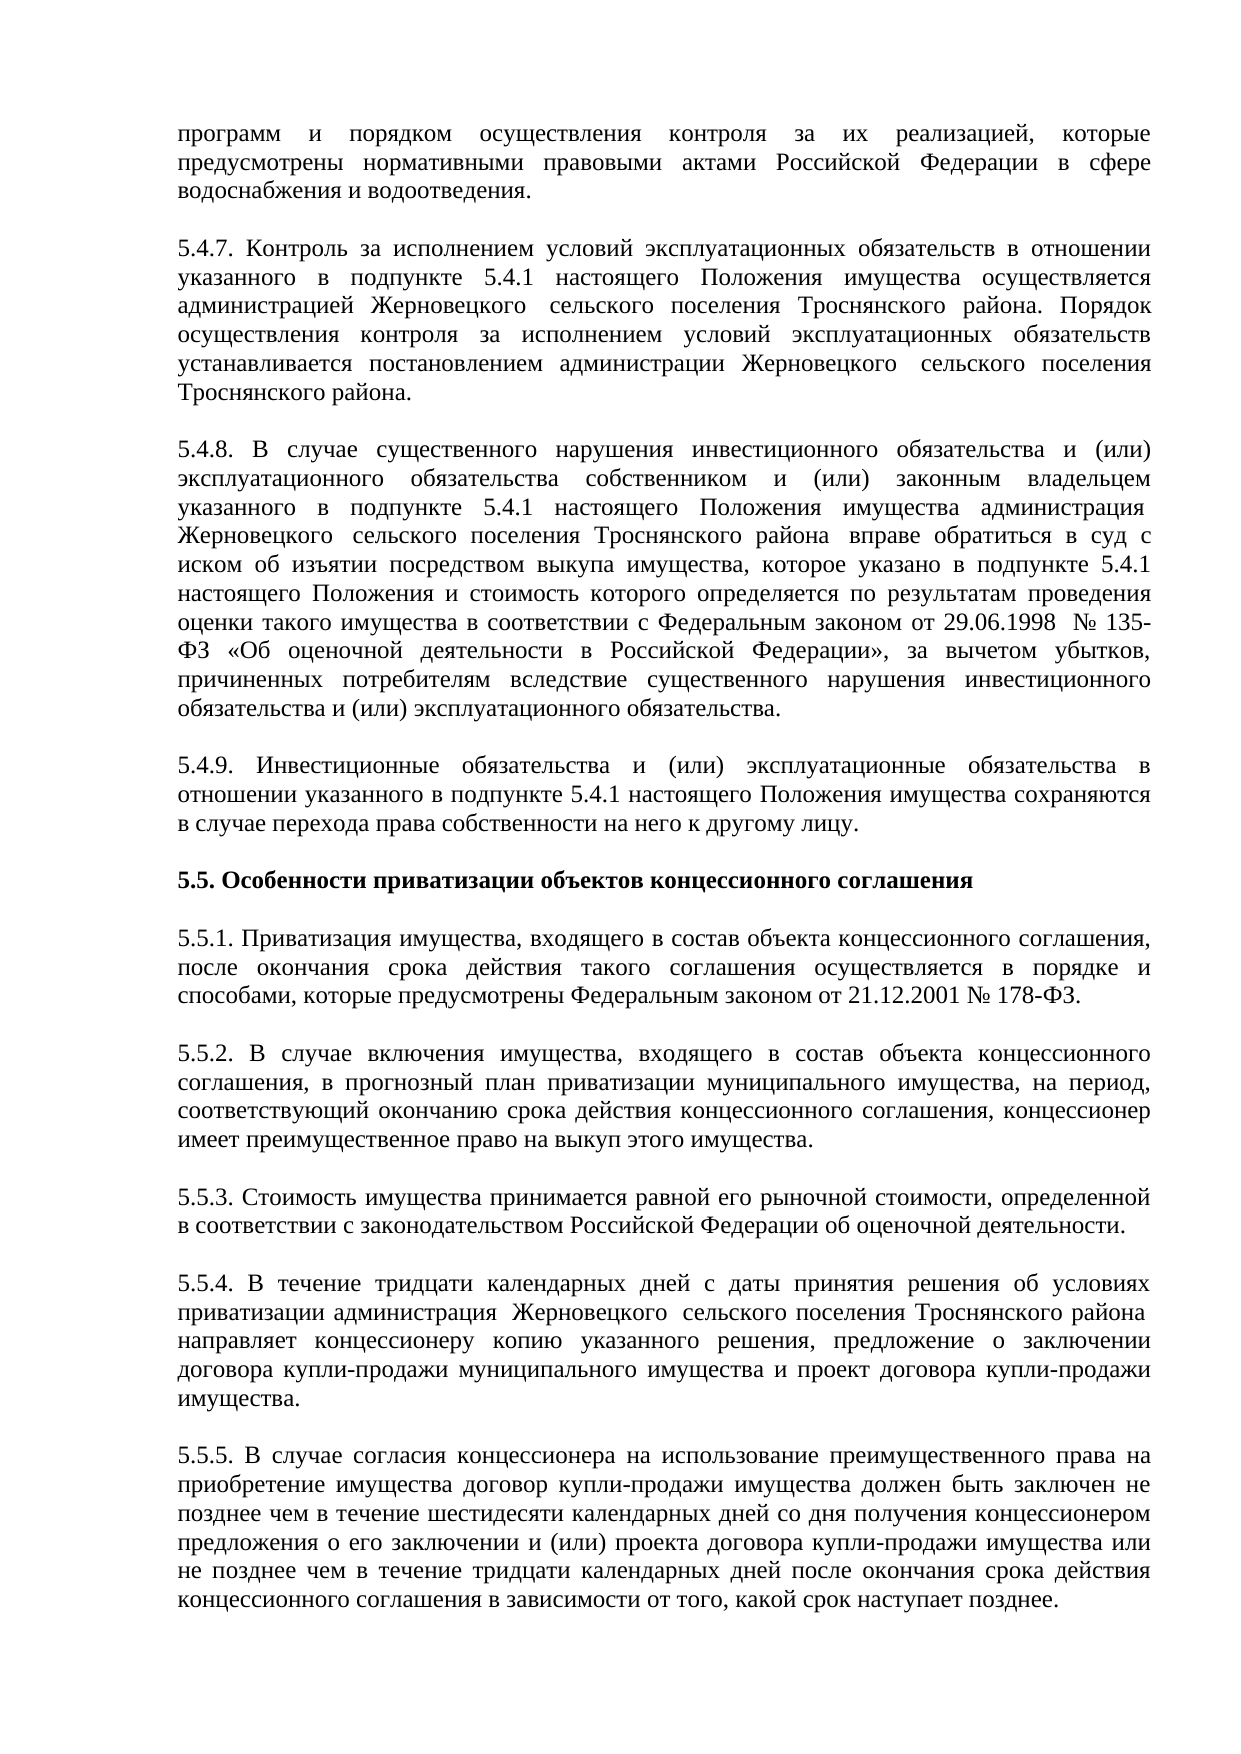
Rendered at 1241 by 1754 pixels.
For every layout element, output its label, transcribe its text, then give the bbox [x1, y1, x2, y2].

text 5.5. Особенности приватизации объектов концессионного соглашения [177, 866, 1152, 894]
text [177, 118, 1152, 204]
text 5.4.9. Инвестиционные обязательства и (или) эксплуатационные обязательства в отношении указанного в подпункте 5.4.1 настоящего Положения имущества сохраняются в случае перехода права собственности на него к другому лицу. [177, 751, 1152, 837]
text 5.4.7. Контроль за исполнением условий эксплуатационных обязательств в отношении указанного в подпункте 5.4.1 настоящего Положения имущества осуществляется администрацией Жерновецкого сельского поселения Троснянского района. Порядок осуществления контроля за исполнением условий эксплуатационных обязательств устанавливается постановлением администрации Жерновецкого сельского поселения Троснянского района. [177, 233, 1152, 406]
text 5.5.5. В случае согласия концессионера на использование преимущественного права на приобретение имущества договор купли-продажи имущества должен быть заключен не позднее чем в течение шестидесяти календарных дней со дня получения концессионером предложения о его заключении и (или) проекта договора купли-продажи имущества или не позднее чем в течение тридцати календарных дней после окончания срока действия концессионного соглашения в зависимости от того, какой срок наступает позднее. [177, 1441, 1152, 1613]
text 5.5.1. Приватизация имущества, входящего в состав объекта концессионного соглашения, после окончания срока действия такого соглашения осуществляется в порядке и способами, которые предусмотрены Федеральным законом от 21.12.2001 № 178-ФЗ. [177, 923, 1152, 1009]
text 5.5.2. В случае включения имущества, входящего в состав объекта концессионного соглашения, в прогнозный план приватизации муниципального имущества, на период, соответствующий окончанию срока действия концессионного соглашения, концессионер имеет преимущественное право на выкуп этого имущества. [177, 1038, 1152, 1153]
text 5.5.3. Стоимость имущества принимается равной его рыночной стоимости, определенной в соответствии с законодательством Российской Федерации об оценочной деятельности. [177, 1182, 1152, 1239]
text 5.5.4. В течение тридцати календарных дней с даты принятия решения об условиях приватизации администрация Жерновецкого сельского поселения Троснянского района направляет концессионеру копию указанного решения, предложение о заключении договора купли-продажи муниципального имущества и проект договора купли-продажи имущества. [177, 1268, 1152, 1412]
text 5.4.8. В случае существенного нарушения инвестиционного обязательства и (или) эксплуатационного обязательства собственником и (или) законным владельцем указанного в подпункте 5.4.1 настоящего Положения имущества администрация Жерновецкого сельского поселения Троснянского района вправе обратиться в суд с иском об изъятии посредством выкупа имущества, которое указано в подпункте 5.4.1 настоящего Положения и стоимость которого определяется по результатам проведения оценки такого имущества в соответствии с Федеральным законом от 29.06.1998 № 135-ФЗ «Об оценочной деятельности в Российской Федерации», за вычетом убытков, причиненных потребителям вследствие существенного нарушения инвестиционного обязательства и (или) эксплуатационного обязательства. [177, 434, 1152, 722]
